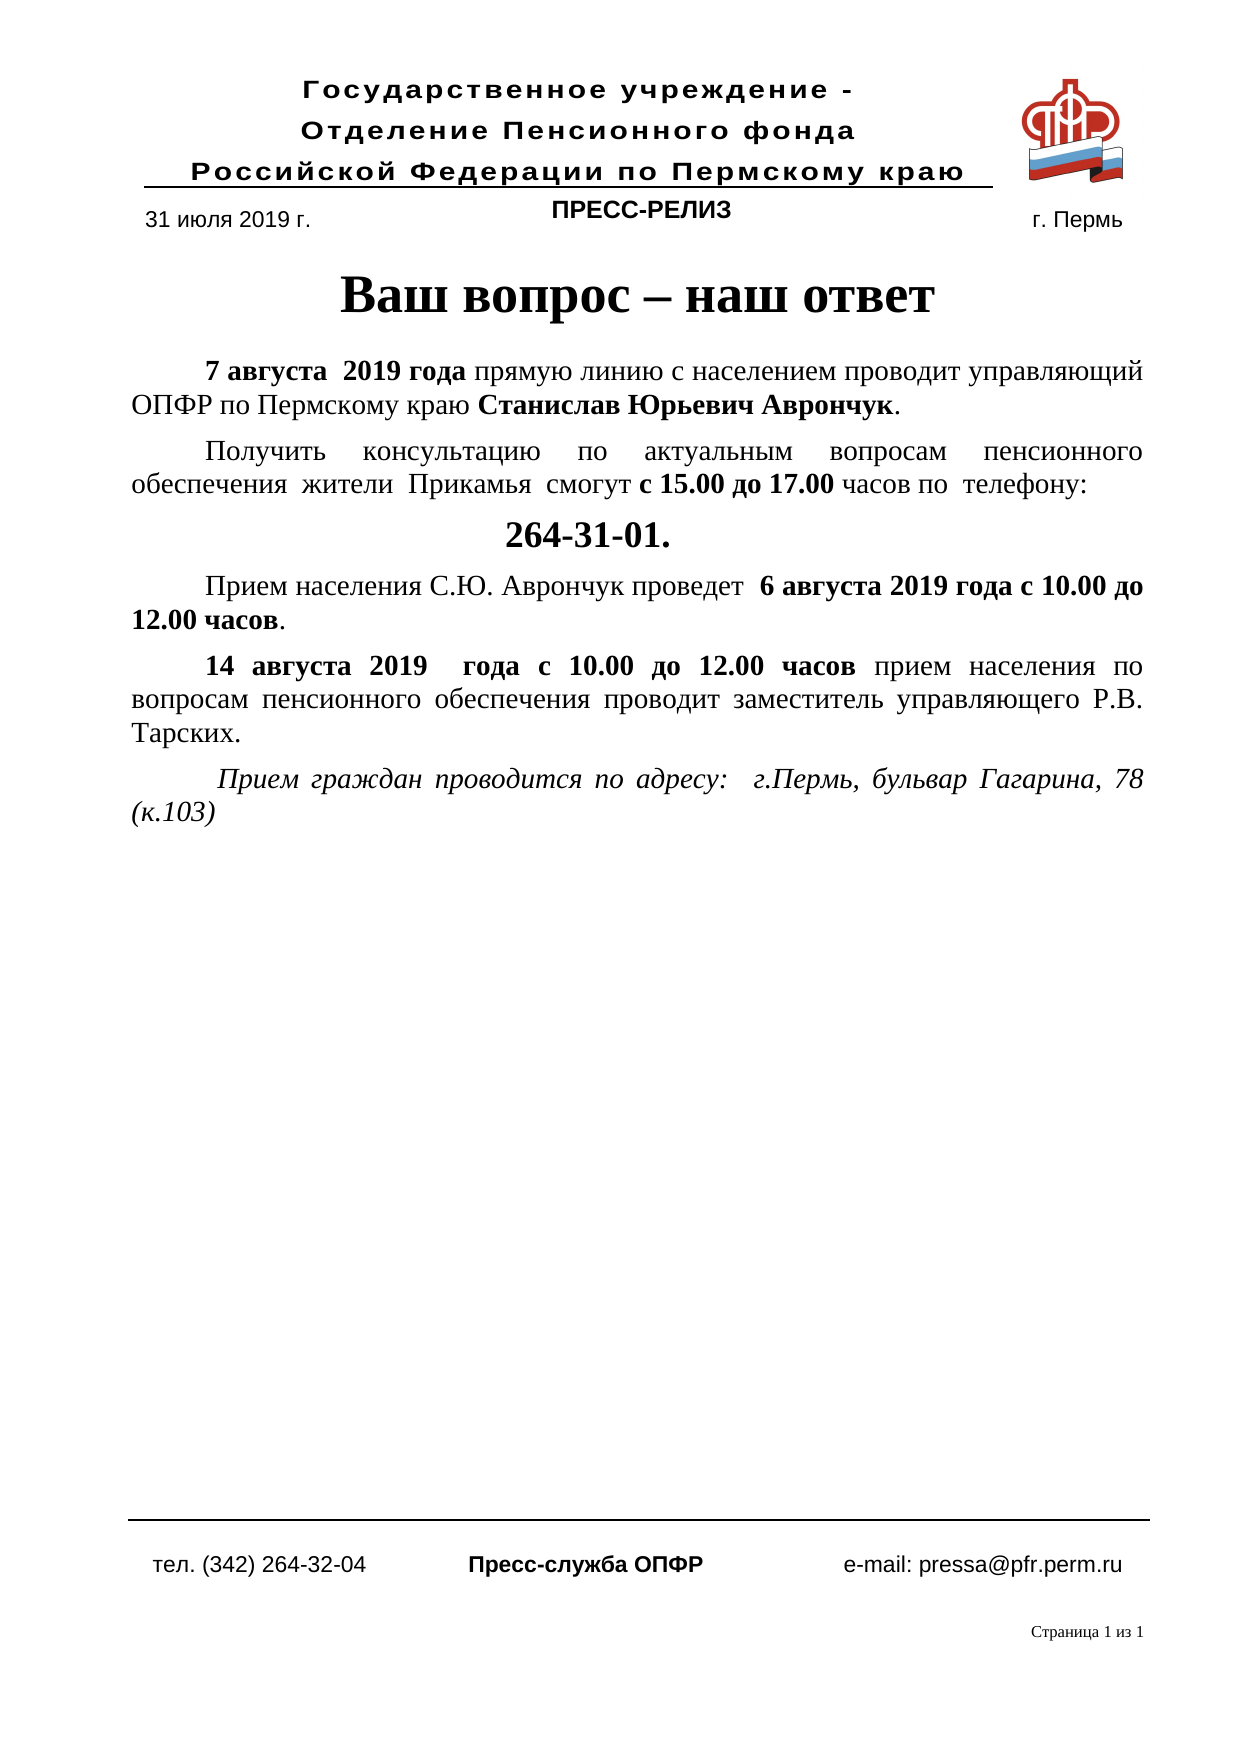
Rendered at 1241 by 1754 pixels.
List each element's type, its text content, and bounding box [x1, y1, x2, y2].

picture [1000, 59, 1144, 203]
text Прием граждан проводится по адресу: г.Пермь, бульвар Гагарина, 78 (к.103) [131, 761, 1144, 828]
text 14 августа 2019 года с 10.00 до 12.00 часов прием населения по вопросам пенсионного обеспечения проводит заместитель управляющего Р.В. Тарских. [131, 648, 1144, 748]
text 264-31-01. [131, 513, 1144, 556]
text 7 августа 2019 года прямую линию с населением проводит управляющий ОПФР по Пермскому краю Станислав Юрьевич Аврончук. [131, 353, 1144, 421]
text Получить консультацию по актуальным вопросам пенсионного обеспечения жители Прикамья смогут с 15.00 до 17.00 часов по телефону: [131, 433, 1144, 500]
text Ваш вопрос – наш ответ [131, 262, 1144, 324]
text Прием населения С.Ю. Аврончук проведет 6 августа 2019 года с 10.00 до 12.00 часов. [131, 568, 1144, 635]
